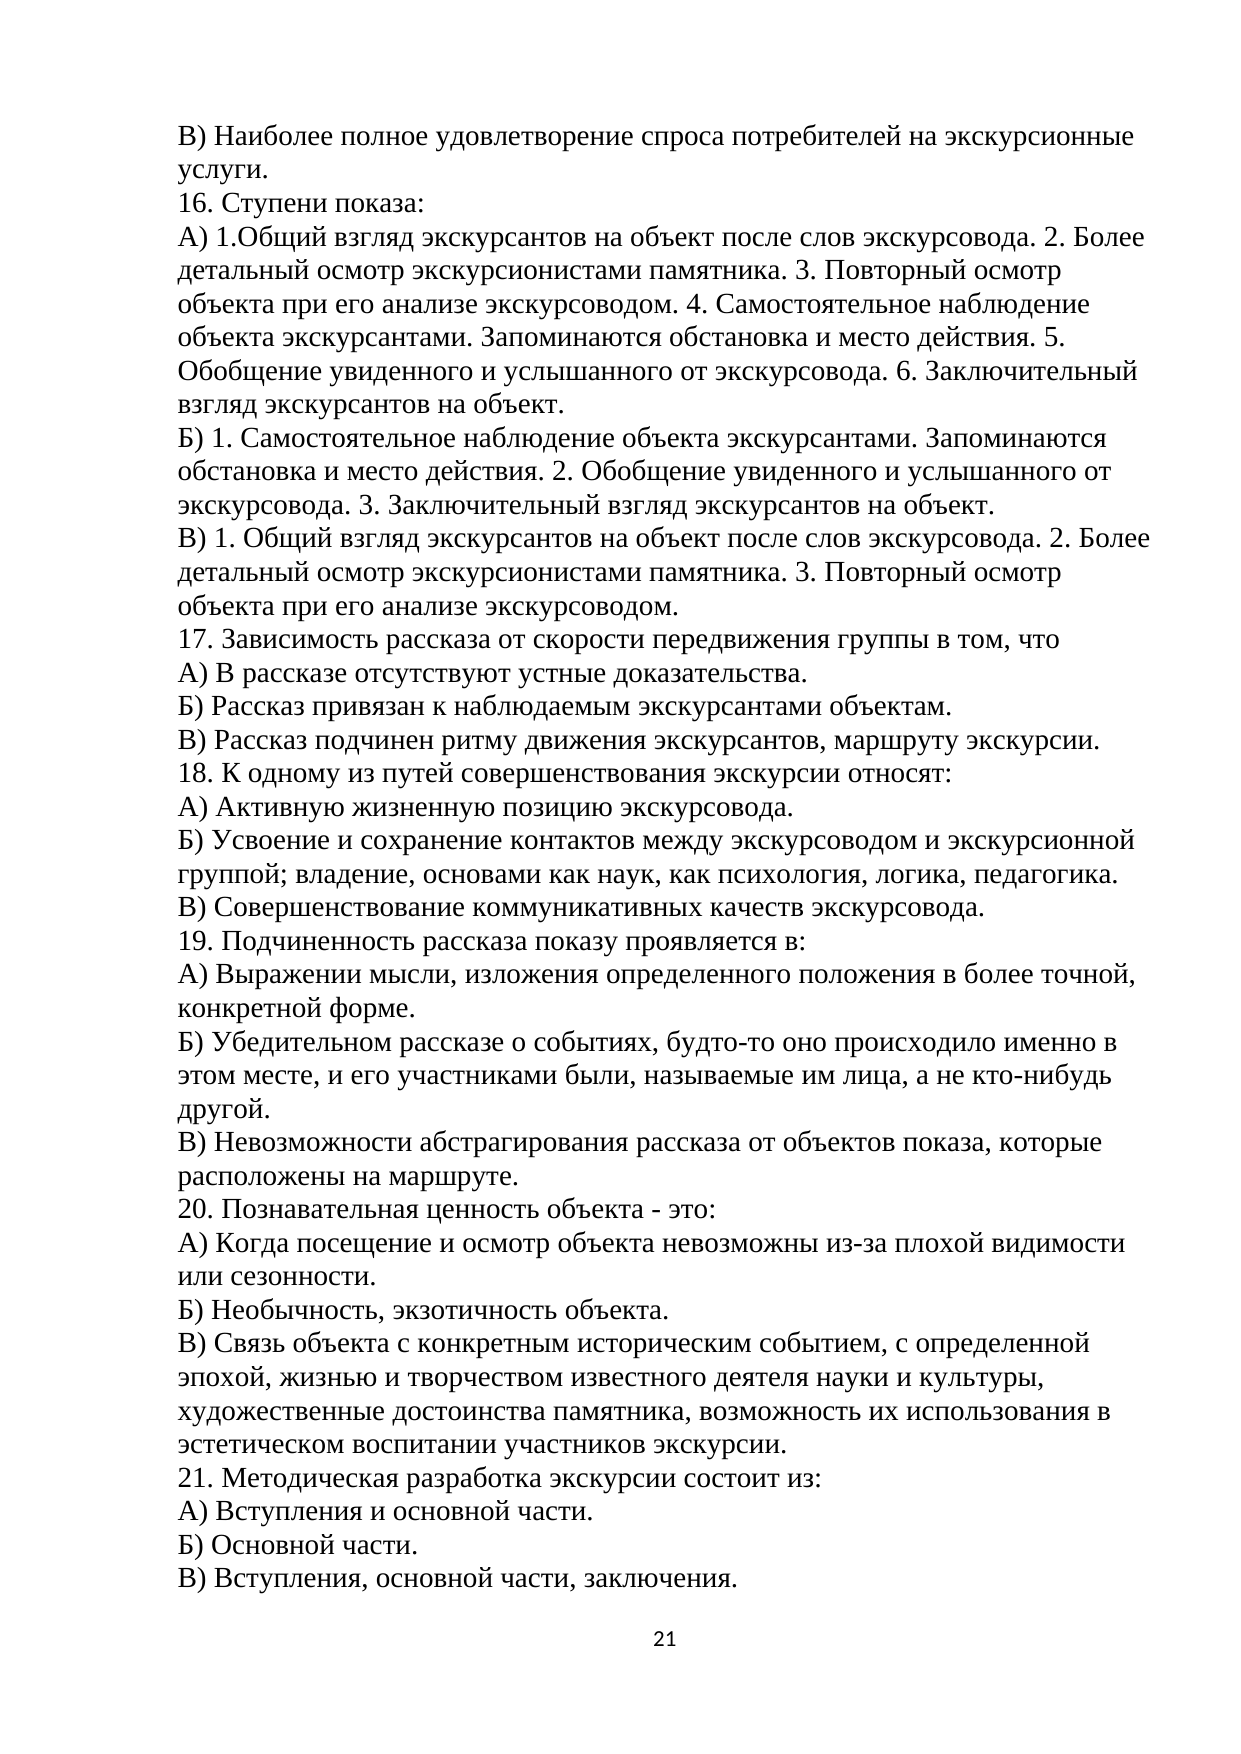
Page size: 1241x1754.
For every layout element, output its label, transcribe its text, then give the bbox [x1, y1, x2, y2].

text А) 1.Общий взгляд экскурсантов на объект после слов экскурсовода. 2. Более детальный осмотр экскурсионистами памятника. 3. Повторный осмотр объекта при его анализе экскурсоводом. 4. Самостоятельное наблюдение объекта экскурсантами. Запоминаются обстановка и место действия. 5. Обобщение увиденного и услышанного от экскурсовода. 6. Заключительный взгляд экскурсантов на объект. [177, 219, 1152, 420]
text 17. Зависимость рассказа от скорости передвижения группы в том, что [177, 621, 1152, 655]
text Б) Рассказ привязан к наблюдаемым экскурсантами объектам. [177, 688, 1152, 722]
text В) Совершенствование коммуникативных качеств экскурсовода. [177, 889, 1152, 923]
text Б) Необычность, экзотичность объекта. [177, 1292, 1152, 1326]
text В) Связь объекта с конкретным историческим событием, с определенной эпохой, жизнью и творчеством известного деятеля науки и культуры, художественные достоинства памятника, возможность их использования в эстетическом воспитании участников экскурсии. [177, 1326, 1152, 1460]
text А) Активную жизненную позицию экскурсовода. [177, 789, 1152, 822]
text В) Невозможности абстрагирования рассказа от объектов показа, которые расположены на маршруте. [177, 1124, 1152, 1191]
text А) Когда посещение и осмотр объекта невозможны из-за плохой видимости или сезонности. [177, 1225, 1152, 1292]
text 19. Подчиненность рассказа показу проявляется в: [177, 923, 1152, 957]
text Б) Основной части. [177, 1527, 1152, 1560]
text Б) Усвоение и сохранение контактов между экскурсоводом и экскурсионной группой; владение, основами как наук, как психология, логика, педагогика. [177, 822, 1152, 889]
text 16. Ступени показа: [177, 185, 1152, 219]
text В) 1. Общий взгляд экскурсантов на объект после слов экскурсовода. 2. Более детальный осмотр экскурсионистами памятника. 3. Повторный осмотр объекта при его анализе экскурсоводом. [177, 521, 1152, 621]
text А) Выражении мысли, изложения определенного положения в более точной, конкретной форме. [177, 957, 1152, 1024]
text 20. Познавательная ценность объекта - это: [177, 1191, 1152, 1225]
text В) Рассказ подчинен ритму движения экскурсантов, маршруту экскурсии. [177, 722, 1152, 755]
text А) В рассказе отсутствуют устные доказательства. [177, 655, 1152, 688]
text 18. К одному из путей совершенствования экскурсии относят: [177, 755, 1152, 789]
text Б) 1. Самостоятельное наблюдение объекта экскурсантами. Запоминаются обстановка и место действия. 2. Обобщение увиденного и услышанного от экскурсовода. 3. Заключительный взгляд экскурсантов на объект. [177, 420, 1152, 521]
text А) Вступления и основной части. [177, 1493, 1152, 1527]
text В) Вступления, основной части, заключения. [177, 1560, 1152, 1594]
text В) Наиболее полное удовлетворение спроса потребителей на экскурсионные услуги. [177, 118, 1152, 185]
text Б) Убедительном рассказе о событиях, будто-то оно происходило именно в этом месте, и его участниками были, называемые им лица, а не кто-нибудь другой. [177, 1024, 1152, 1124]
text 21. Методическая разработка экскурсии состоит из: [177, 1460, 1152, 1493]
